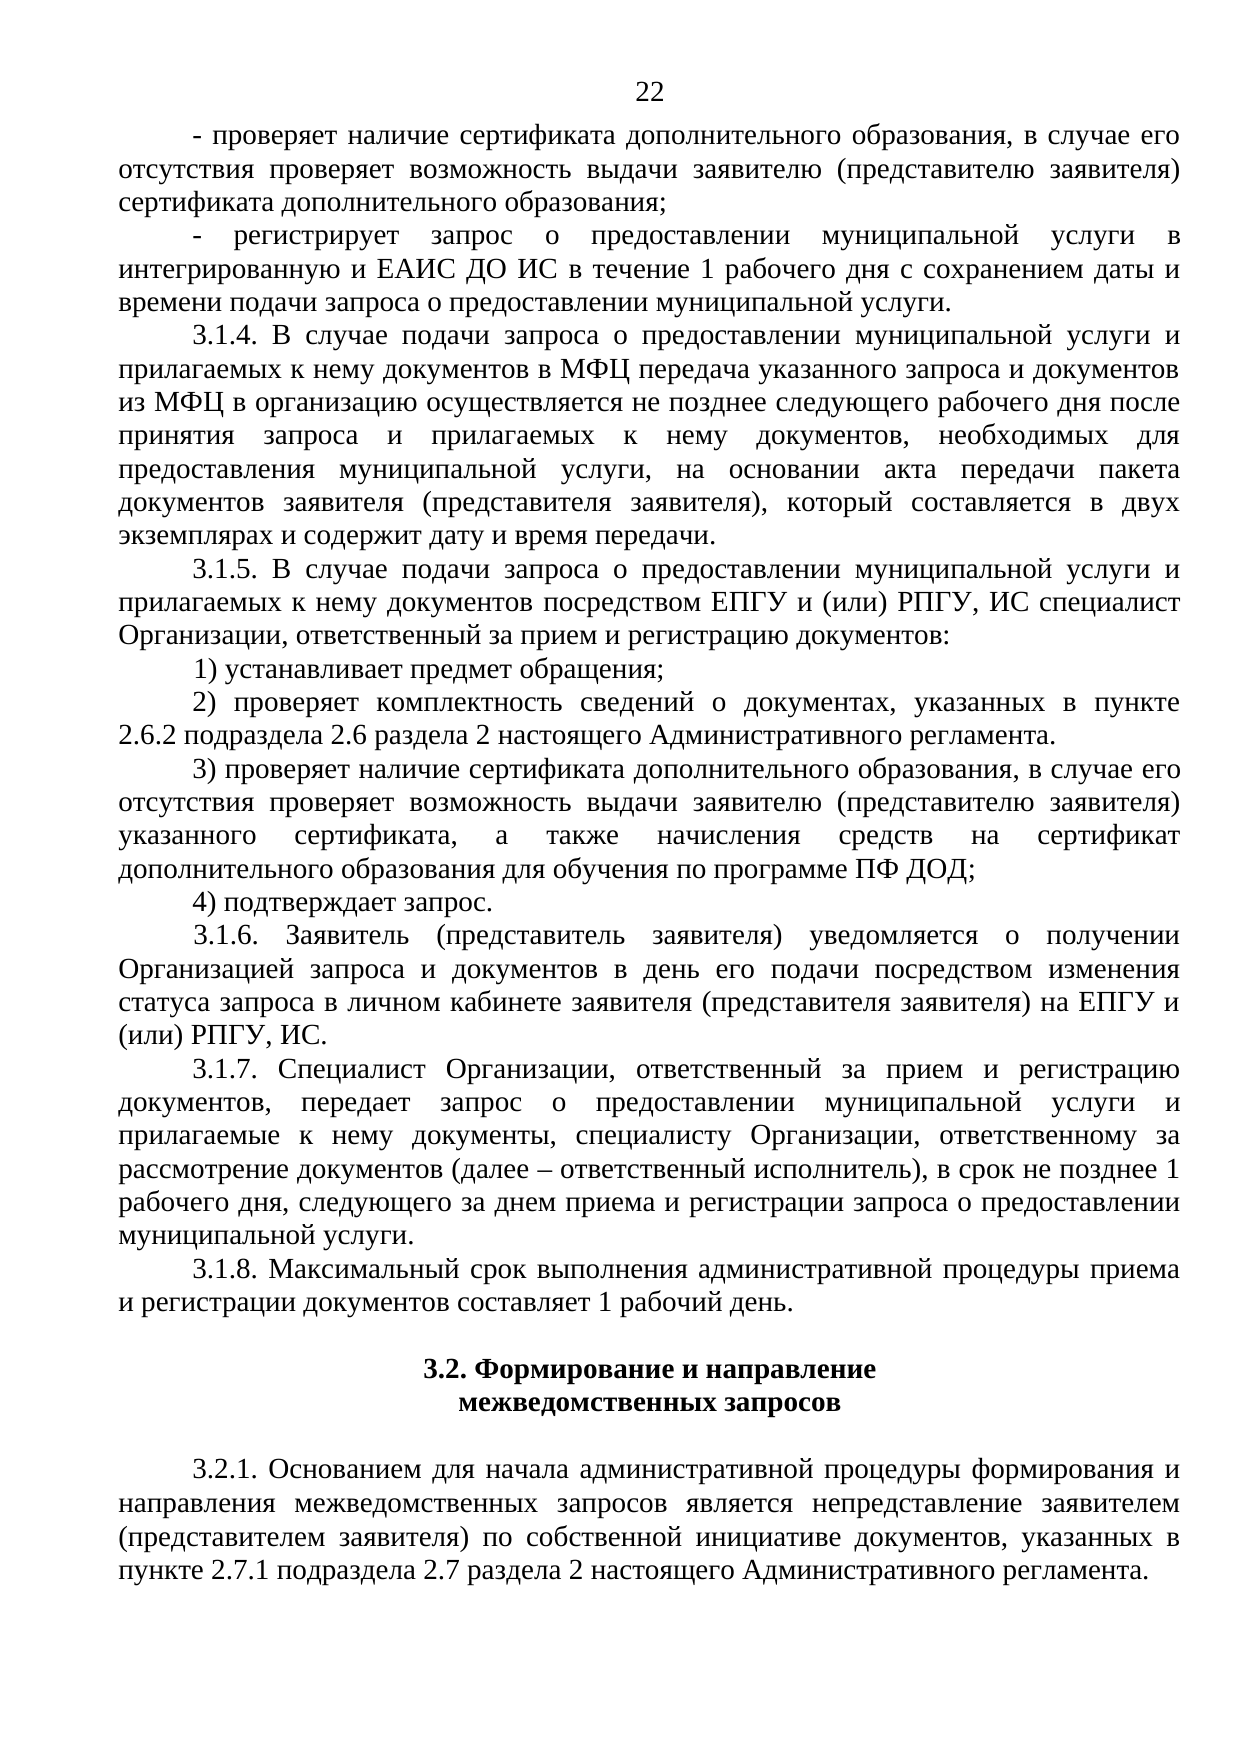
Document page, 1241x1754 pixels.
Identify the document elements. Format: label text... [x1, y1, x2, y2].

text 3.1.7. Специалист Организации, ответственный за прием и регистрацию документов, передает запрос о предоставлении муниципальной услуги и прилагаемые к нему документы, специалисту Организации, ответственному за рассмотрение документов (далее – ответственный исполнитель), в срок не позднее 1 рабочего дня, следующего за днем приема и регистрации запроса о предоставлении муниципальной услуги. [118, 1051, 1181, 1251]
text 2) проверяет комплектность сведений о документах, указанных в пункте 2.6.2 подраздела 2.6 раздела 2 настоящего Административного регламента. [118, 685, 1181, 751]
text 3.2.1. Основанием для начала административной процедуры формирования и направления межведомственных запросов является непредставление заявителем (представителем заявителя) по собственной инициативе документов, указанных в пункте 2.7.1 подраздела 2.7 раздела 2 настоящего Административного регламента. [118, 1452, 1181, 1586]
text 3) проверяет наличие сертификата дополнительного образования, в случае его отсутствия проверяет возможность выдачи заявителю (представителю заявителя) указанного сертификата, а также начисления средств на сертификат дополнительного образования для обучения по программе ПФ ДОД; [118, 751, 1181, 885]
text 3.2. Формирование и направление межведомственных запросов [295, 1352, 1004, 1418]
text 4) подтверждает запрос. [118, 885, 1181, 918]
text - регистрирует запрос о предоставлении муниципальной услуги в интегрированную и ЕАИС ДО ИС в течение 1 рабочего дня с сохранением даты и времени подачи запроса о предоставлении муниципальной услуги. [118, 218, 1181, 318]
text 1) устанавливает предмет обращения; [118, 651, 1181, 685]
text 3.1.8. Максимальный срок выполнения административной процедуры приема и регистрации документов составляет 1 рабочий день. [118, 1251, 1181, 1318]
text 3.1.5. В случае подачи запроса о предоставлении муниципальной услуги и прилагаемых к нему документов посредством ЕПГУ и (или) РПГУ, ИС специалист Организации, ответственный за прием и регистрацию документов: [118, 551, 1181, 651]
text 3.1.6. Заявитель (представитель заявителя) уведомляется о получении Организацией запроса и документов в день его подачи посредством изменения статуса запроса в личном кабинете заявителя (представителя заявителя) на ЕПГУ и (или) РПГУ, ИС. [118, 918, 1181, 1051]
text - проверяет наличие сертификата дополнительного образования, в случае его отсутствия проверяет возможность выдачи заявителю (представителю заявителя) сертификата дополнительного образования; [118, 118, 1181, 218]
text 3.1.4. В случае подачи запроса о предоставлении муниципальной услуги и прилагаемых к нему документов в МФЦ передача указанного запроса и документов из МФЦ в организацию осуществляется не позднее следующего рабочего дня после принятия запроса и прилагаемых к нему документов, необходимых для предоставления муниципальной услуги, на основании акта передачи пакета документов заявителя (представителя заявителя), который составляется в двух экземплярах и содержит дату и время передачи. [118, 318, 1181, 551]
